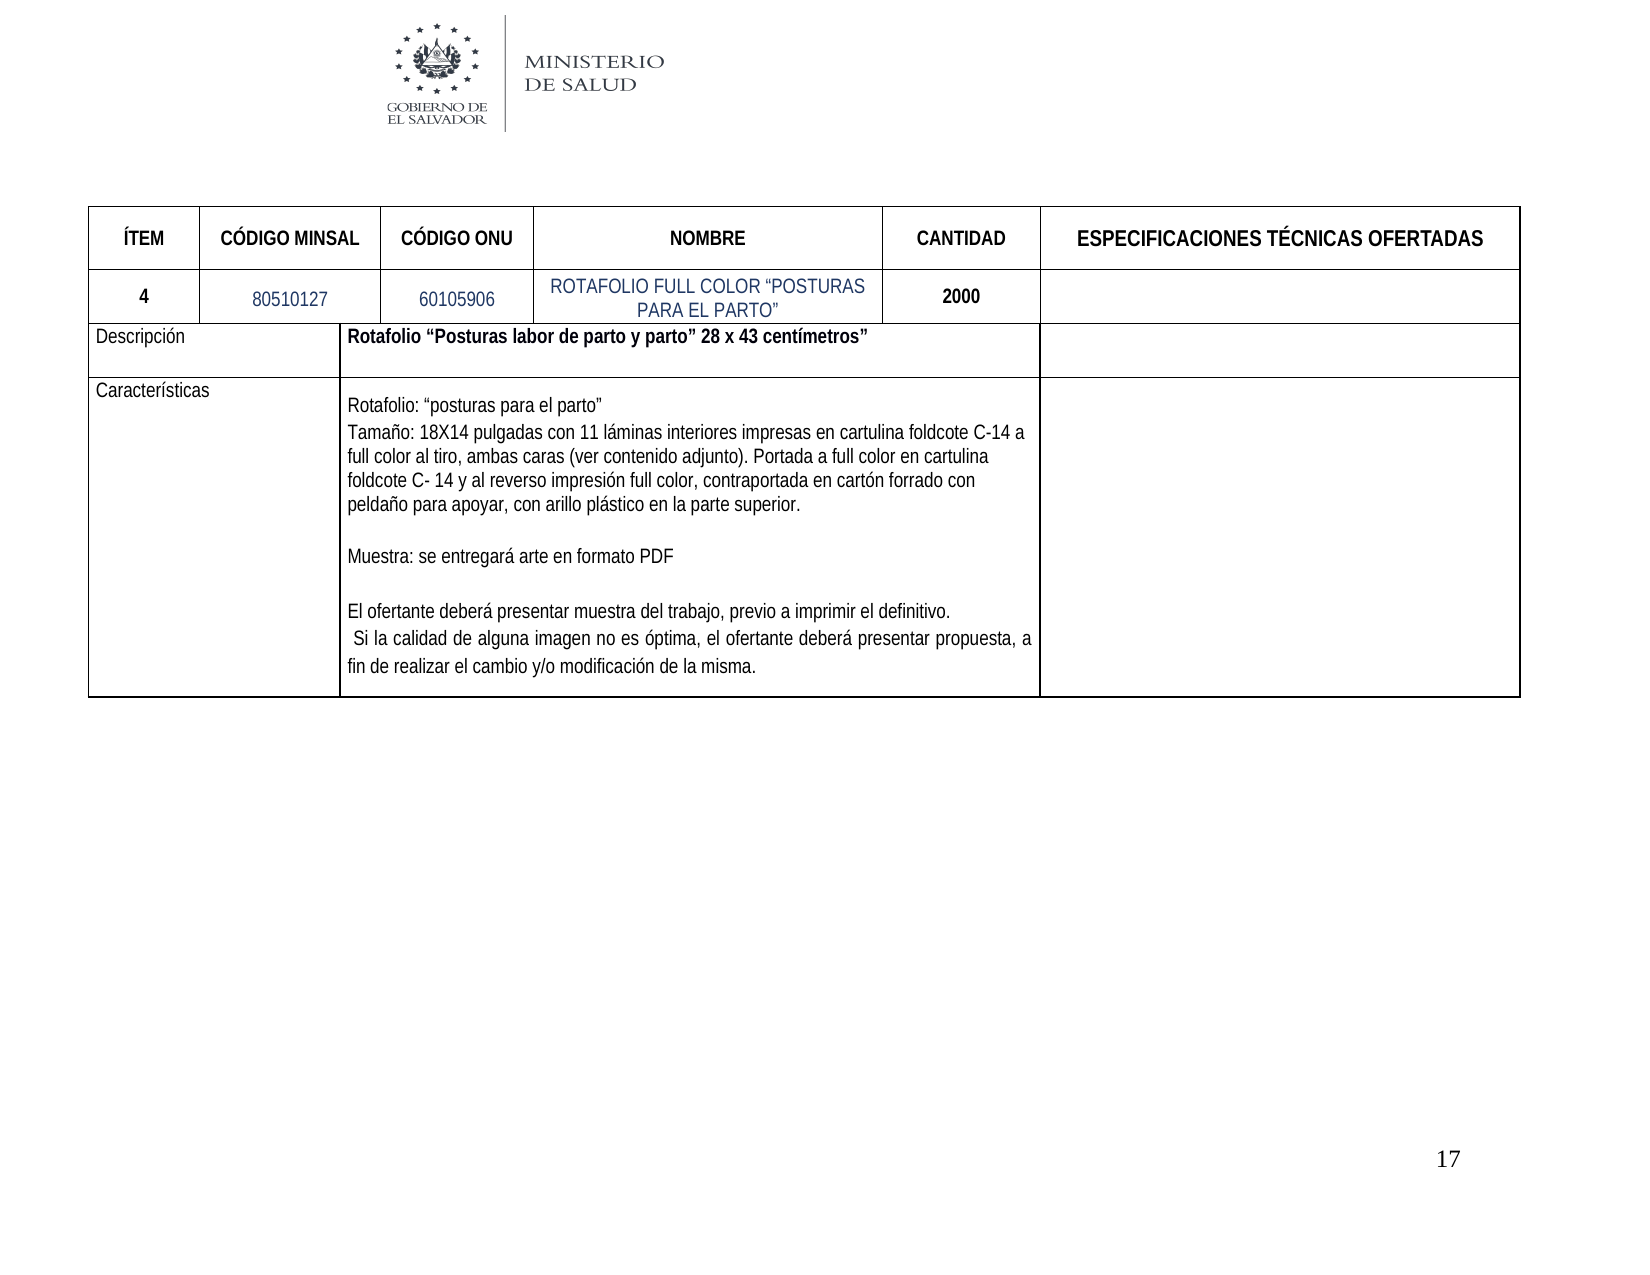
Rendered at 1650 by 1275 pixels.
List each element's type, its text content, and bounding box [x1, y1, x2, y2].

picture [387, 15, 665, 132]
table_cell Rotafolio “Posturas labor de parto y parto” 28 x 43 centímetros” [341, 324, 1039, 377]
table_cell ROTAFOLIO FULL COLOR “POSTURAS PARA EL PARTO” [534, 270, 882, 322]
table_header ESPECIFICACIONES TÉCNICAS OFERTADAS [1041, 207, 1519, 269]
table_cell Características [89, 378, 339, 696]
table_cell 4 [89, 270, 199, 322]
table_cell 80510127 [200, 270, 380, 322]
table_header CÓDIGO ONU [381, 207, 533, 269]
table_cell [1041, 324, 1519, 377]
table_header CÓDIGO MINSAL [200, 207, 380, 269]
table_cell 60105906 [381, 270, 533, 322]
table_header CANTIDAD [883, 207, 1040, 269]
table_cell 2000 [883, 270, 1040, 322]
table_header ÍTEM [89, 207, 199, 269]
table_header NOMBRE [534, 207, 882, 269]
table_cell Descripción [89, 324, 339, 377]
table_cell [1041, 270, 1519, 322]
table_cell Rotafolio: “posturas para el parto” Tamaño: 18X14 pulgadas con 11 láminas interiores impresas en cartulina foldcote C-14 a full color al tiro, ambas caras (ver contenido adjunto). Portada a full color en cartulina foldcote C- 14 y al reverso impresión full color, contraportada en cartón forrado con peldaño para apoyar, con arillo plástico en la parte superior. Muestra: se entregará arte en formato PDF El ofertante deberá presentar muestra del trabajo, previo a imprimir el definitivo. Si la calidad de alguna imagen no es óptima, el ofertante deberá presentar propuesta, a fin de realizar el cambio y/o modificación de la misma. [341, 378, 1039, 696]
table_cell [1041, 378, 1519, 696]
